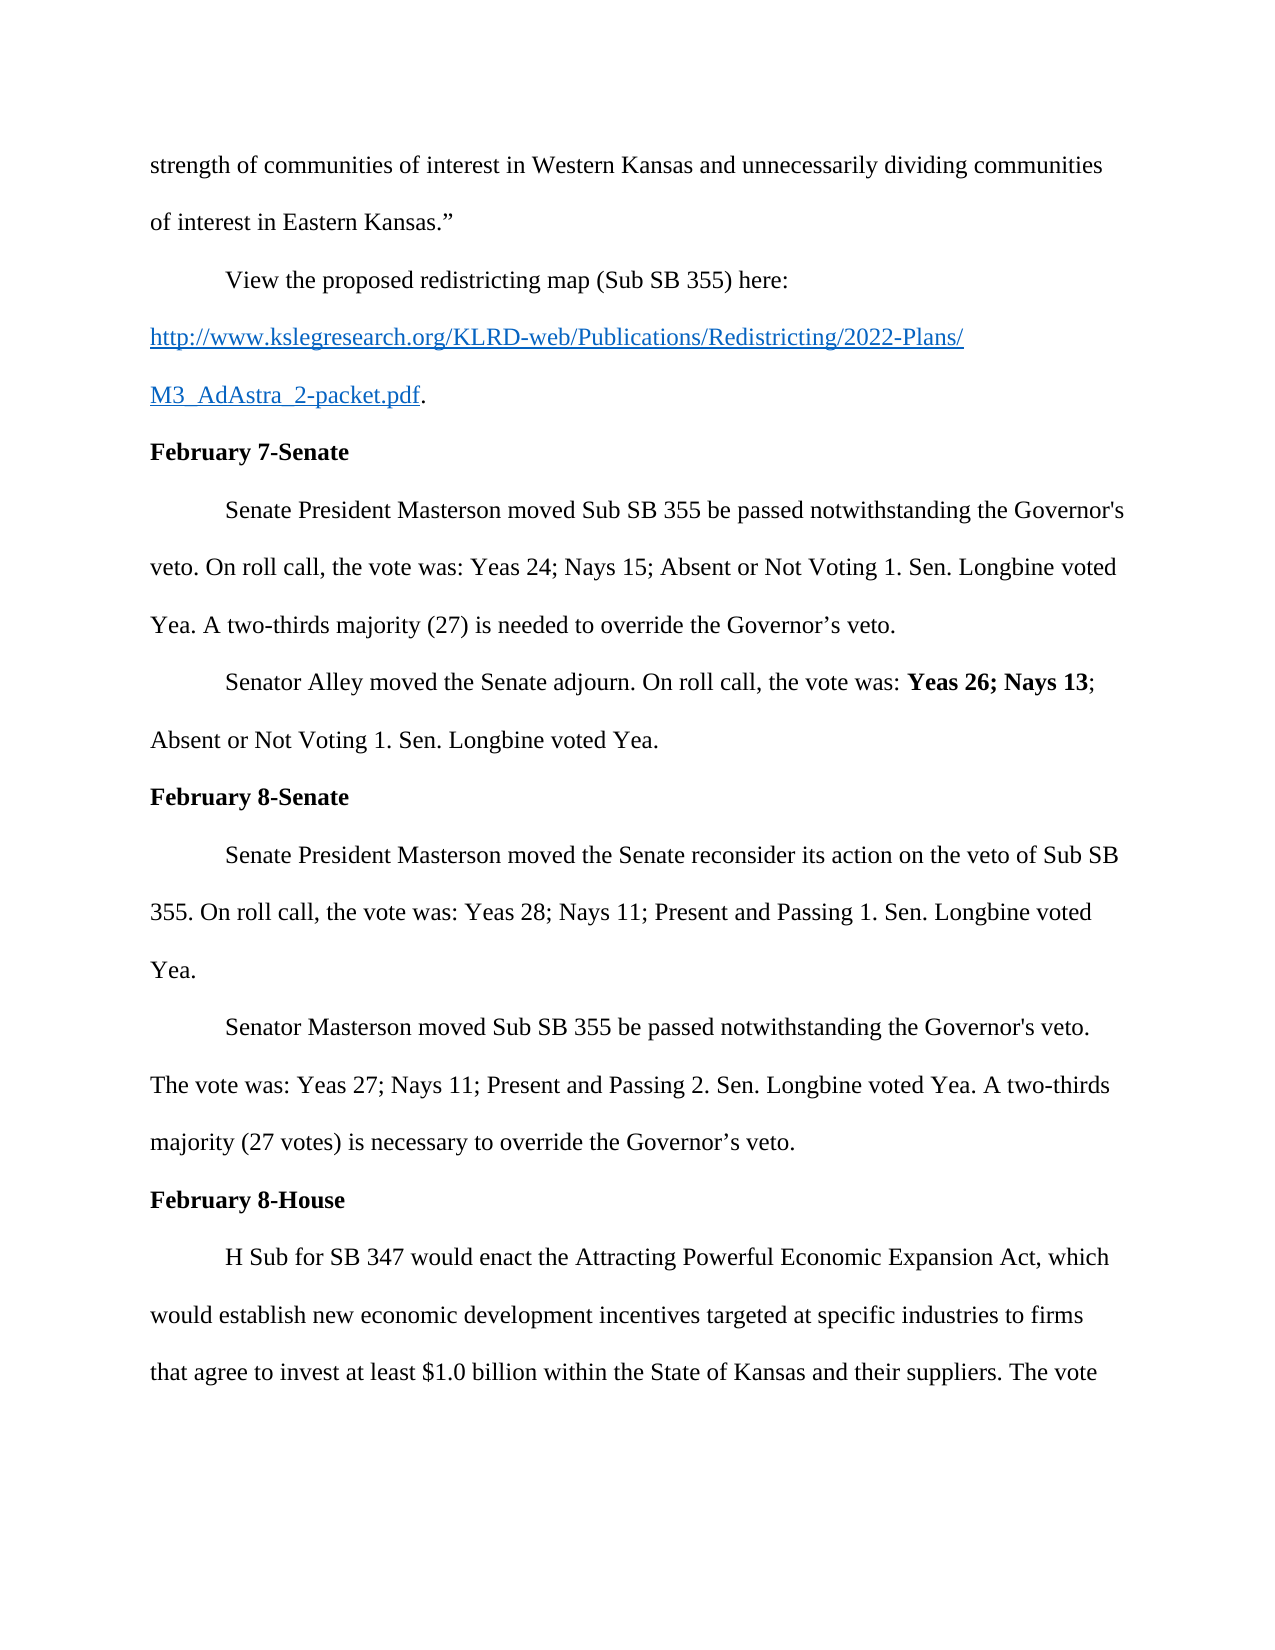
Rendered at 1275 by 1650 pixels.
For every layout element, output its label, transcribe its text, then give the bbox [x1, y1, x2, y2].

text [150, 1242, 1125, 1386]
text February 7-Senate [150, 437, 1125, 466]
text View the proposed redistricting map (Sub SB 355) here: http://www.kslegresearch.org/KLRD-web/Publications/Redistricting/2022-Plans/M3_AdAstra_2-packet.pdf. [150, 265, 1125, 409]
text Senate President Masterson moved the Senate reconsider its action on the veto of Sub SB 355. On roll call, the vote was: Yeas 28; Nays 11; Present and Passing 1. Sen. Longbine voted Yea. [150, 840, 1125, 984]
text Senator Masterson moved Sub SB 355 be passed notwithstanding the Governor's veto. The vote was: Yeas 27; Nays 11; Present and Passing 2. Sen. Longbine voted Yea. A two-thirds majority (27 votes) is necessary to override the Governor’s veto. [150, 1012, 1125, 1156]
text Senate President Masterson moved Sub SB 355 be passed notwithstanding the Governor's veto. On roll call, the vote was: Yeas 24; Nays 15; Absent or Not Voting 1. Sen. Longbine voted Yea. A two-thirds majority (27) is needed to override the Governor’s veto. [150, 495, 1125, 639]
text February 8-House [150, 1185, 1125, 1214]
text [150, 150, 1125, 236]
text Senator Alley moved the Senate adjourn. On roll call, the vote was: Yeas 26; Nays 13; Absent or Not Voting 1. Sen. Longbine voted Yea. [150, 667, 1125, 754]
text February 8-Senate [150, 782, 1125, 811]
